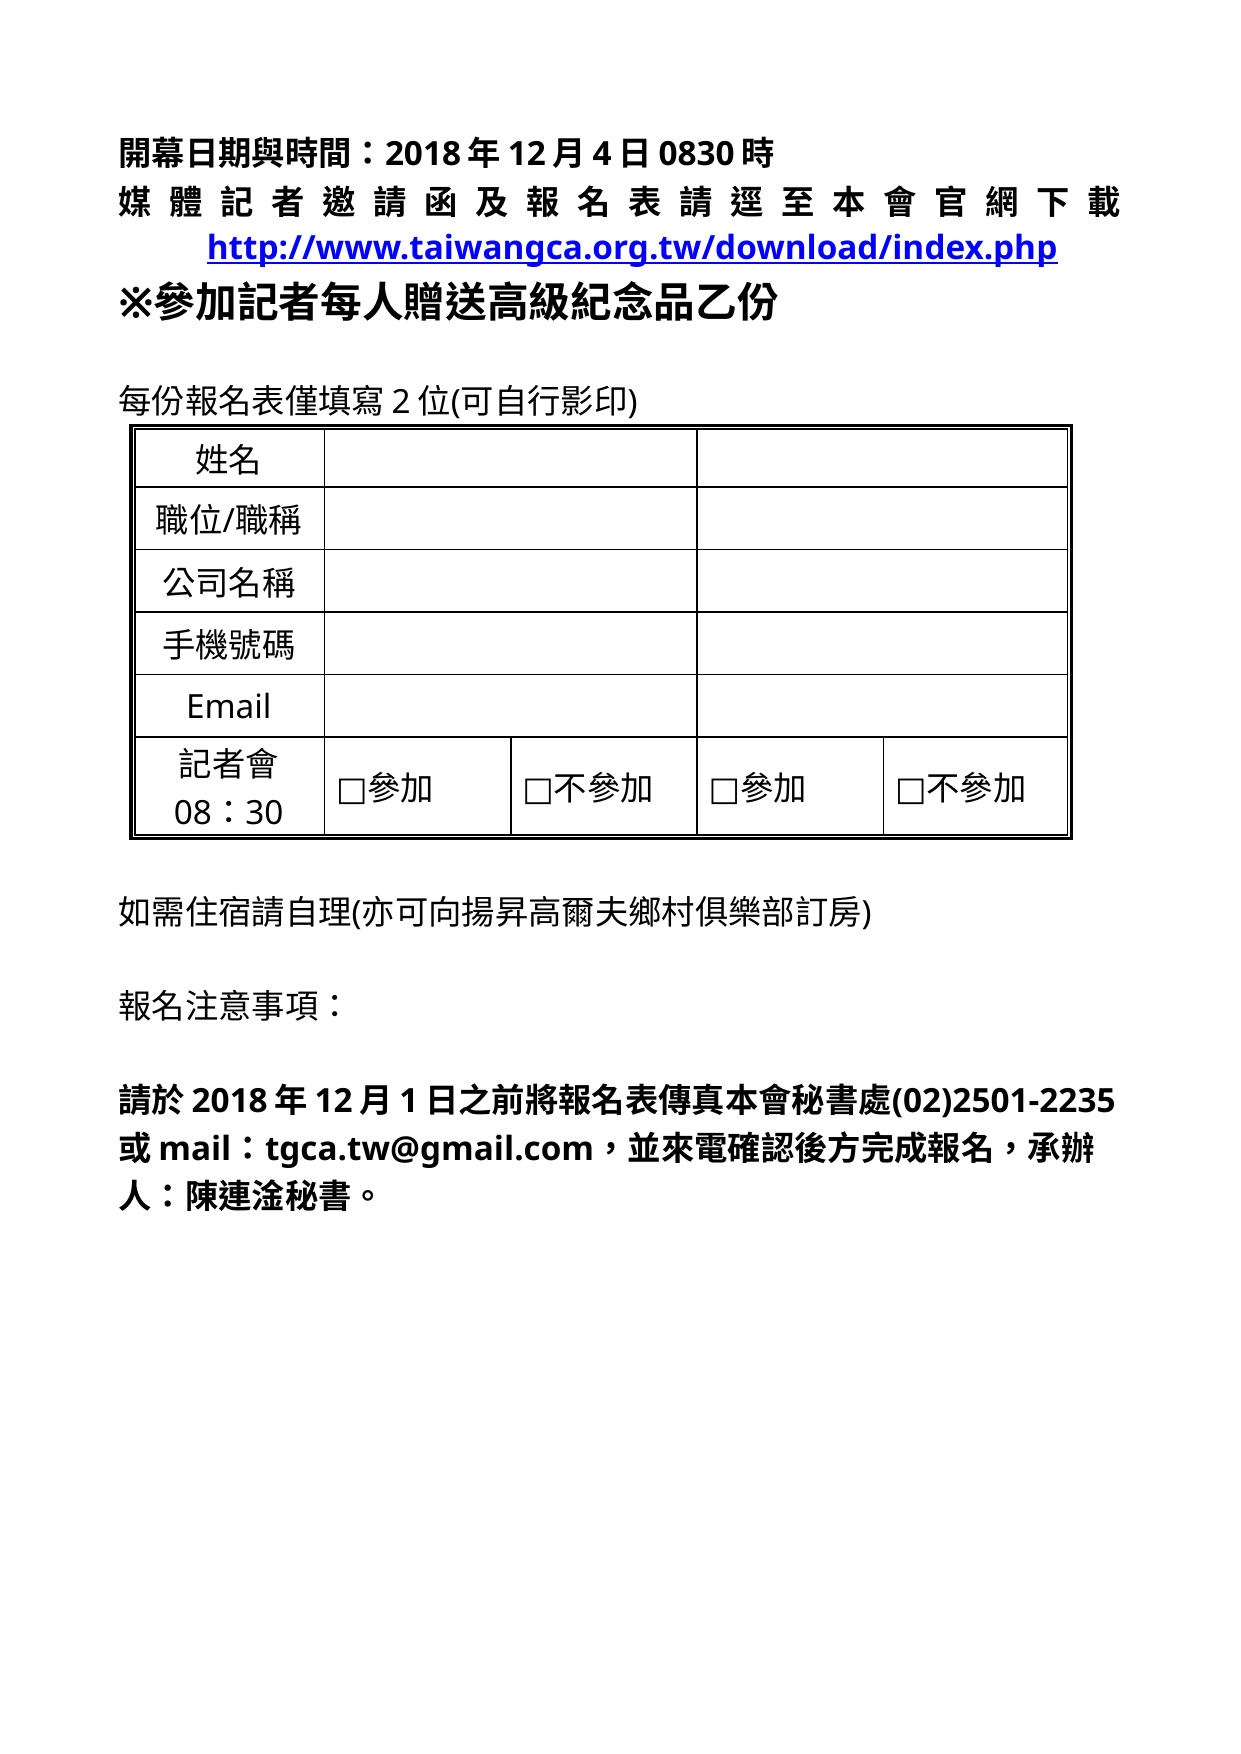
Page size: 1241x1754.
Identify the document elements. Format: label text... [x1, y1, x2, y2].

table_cell 記者會 08：30 [136, 738, 324, 834]
text 報名注意事項： [118, 980, 1122, 1028]
table_cell [325, 488, 696, 548]
table_cell 公司名稱 [136, 550, 324, 611]
table_cell □不參加 [512, 738, 696, 834]
table_cell 職位/職稱 [136, 488, 324, 548]
table_cell □參加 [325, 738, 510, 834]
table_cell □不參加 [884, 738, 1067, 834]
table_cell □參加 [698, 738, 883, 834]
table_cell Email [136, 675, 324, 736]
table_header [698, 430, 1067, 486]
table_cell [325, 613, 696, 673]
table_cell [698, 488, 1067, 548]
table_cell 手機號碼 [136, 613, 324, 673]
text 每份報名表僅填寫2位(可自行影印) [118, 375, 1122, 423]
table_header 姓名 [136, 430, 324, 486]
text 媒體記者邀請函及報名表請逕至本會官網下載 http://www.taiwangca.org.tw/download/index.php [118, 175, 1122, 269]
table_cell [325, 675, 696, 736]
text 如需住宿請自理(亦可向揚昇高爾夫鄉村俱樂部訂房) [118, 886, 1122, 934]
table_header [325, 430, 696, 486]
table_cell [698, 675, 1067, 736]
text ※參加記者每人贈送高級紀念品乙份 [118, 269, 1122, 329]
table_cell [325, 550, 696, 611]
text 開幕日期與時間：2018年12月4日0830時 [118, 127, 1122, 175]
table_cell [698, 550, 1067, 611]
text 請於2018年12月1日之前將報名表傳真本會秘書處(02)2501-2235或mail：tgca.tw@gmail.com，並來電確認後方完成報名，承辦人：陳連淦秘書。 [118, 1073, 1122, 1218]
table_cell [698, 613, 1067, 673]
